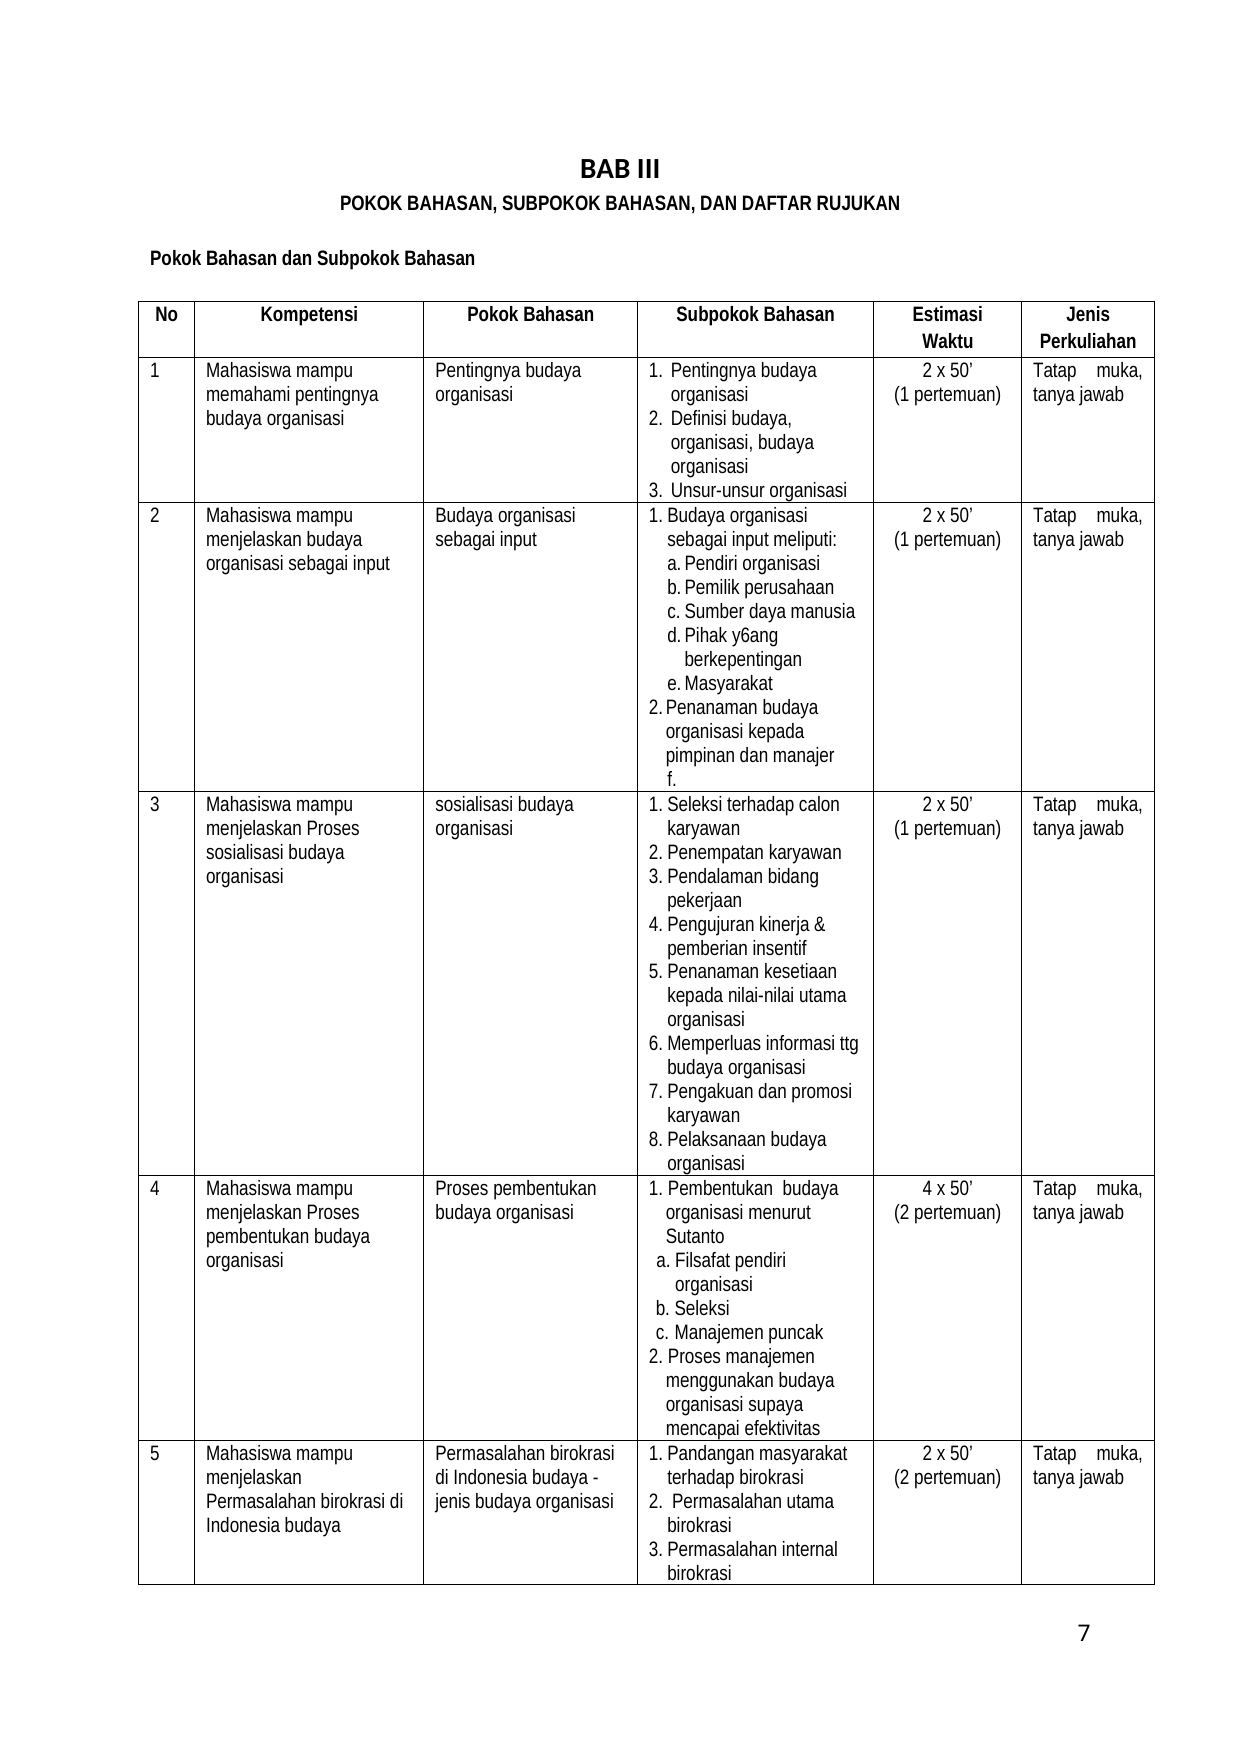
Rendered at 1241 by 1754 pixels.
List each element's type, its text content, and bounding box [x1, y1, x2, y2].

text POKOK BAHASAN, SUBPOKOK BAHASAN, DAN DAFTAR RUJUKAN [150, 191, 1090, 215]
table_header Estimasi Waktu [874, 302, 1021, 357]
table_cell Pentingnya budaya organisasi Definisi budaya, organisasi, budaya organisasi Unsur-unsur organisasi [638, 358, 873, 502]
table_cell Pentingnya budaya organisasi [424, 358, 637, 502]
table_header No [139, 302, 194, 357]
table_cell 1 [139, 358, 194, 502]
table_header Jenis Perkuliahan [1022, 302, 1154, 357]
table_cell Tatap muka, tanya jawab [1022, 792, 1154, 1175]
table_cell 2 x 50’ (1 pertemuan) [874, 358, 1021, 502]
table_header Subpokok Bahasan [638, 302, 873, 357]
table_cell 4 x 50’ (2 pertemuan) [874, 1176, 1021, 1439]
table_cell Mahasiswa mampu menjelaskan Proses sosialisasi budaya organisasi [195, 792, 423, 1175]
table_cell Mahasiswa mampu menjelaskan budaya organisasi sebagai input [195, 503, 423, 791]
table_cell Budaya organisasi sebagai input meliputi: Pendiri organisasi Pemilik perusahaan Sumber daya manusia Pihak y6ang berkepentingan Masyarakat Penanaman budaya organisasi kepada pimpinan dan manajer [638, 503, 873, 791]
table_cell Tatap muka, tanya jawab [1022, 358, 1154, 502]
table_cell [638, 1441, 873, 1584]
table_cell 5 [139, 1441, 194, 1584]
text BAB III [150, 150, 1090, 186]
table_cell 3 [139, 792, 194, 1175]
table_cell 1. Pembentukan budaya organisasi menurut Sutanto Filsafat pendiri organisasi Seleksi Manajemen puncak 2. Proses manajemen menggunakan budaya organisasi supaya mencapai efektivitas [638, 1176, 873, 1439]
table_cell 2 x 50’ (1 pertemuan) [874, 503, 1021, 791]
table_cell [195, 1441, 423, 1584]
table_cell Proses pembentukan budaya organisasi [424, 1176, 637, 1439]
table_cell 2 x 50’ (2 pertemuan) [874, 1441, 1021, 1584]
table_cell 2 [139, 503, 194, 791]
table_cell 4 [139, 1176, 194, 1439]
text Pokok Bahasan dan Subpokok Bahasan [150, 246, 1090, 270]
table_header Pokok Bahasan [424, 302, 637, 357]
table_header Kompetensi [195, 302, 423, 357]
table_cell sosialisasi budaya organisasi [424, 792, 637, 1175]
table_cell Seleksi terhadap calon karyawan Penempatan karyawan Pendalaman bidang pekerjaan Pengujuran kinerja & pemberian insentif Penanaman kesetiaan kepada nilai-nilai utama organisasi Memperluas informasi ttg budaya organisasi Pengakuan dan promosi karyawan Pelaksanaan budaya organisasi [638, 792, 873, 1175]
table_cell Budaya organisasi sebagai input [424, 503, 637, 791]
table_cell Tatap muka, tanya jawab [1022, 503, 1154, 791]
table_cell Mahasiswa mampu menjelaskan Proses pembentukan budaya organisasi [195, 1176, 423, 1439]
table_cell Tatap muka, tanya jawab [1022, 1176, 1154, 1439]
table_cell 2 x 50’ (1 pertemuan) [874, 792, 1021, 1175]
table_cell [424, 1441, 637, 1584]
table_cell Tatap muka, tanya jawab [1022, 1441, 1154, 1584]
table_cell Mahasiswa mampu memahami pentingnya budaya organisasi [195, 358, 423, 502]
